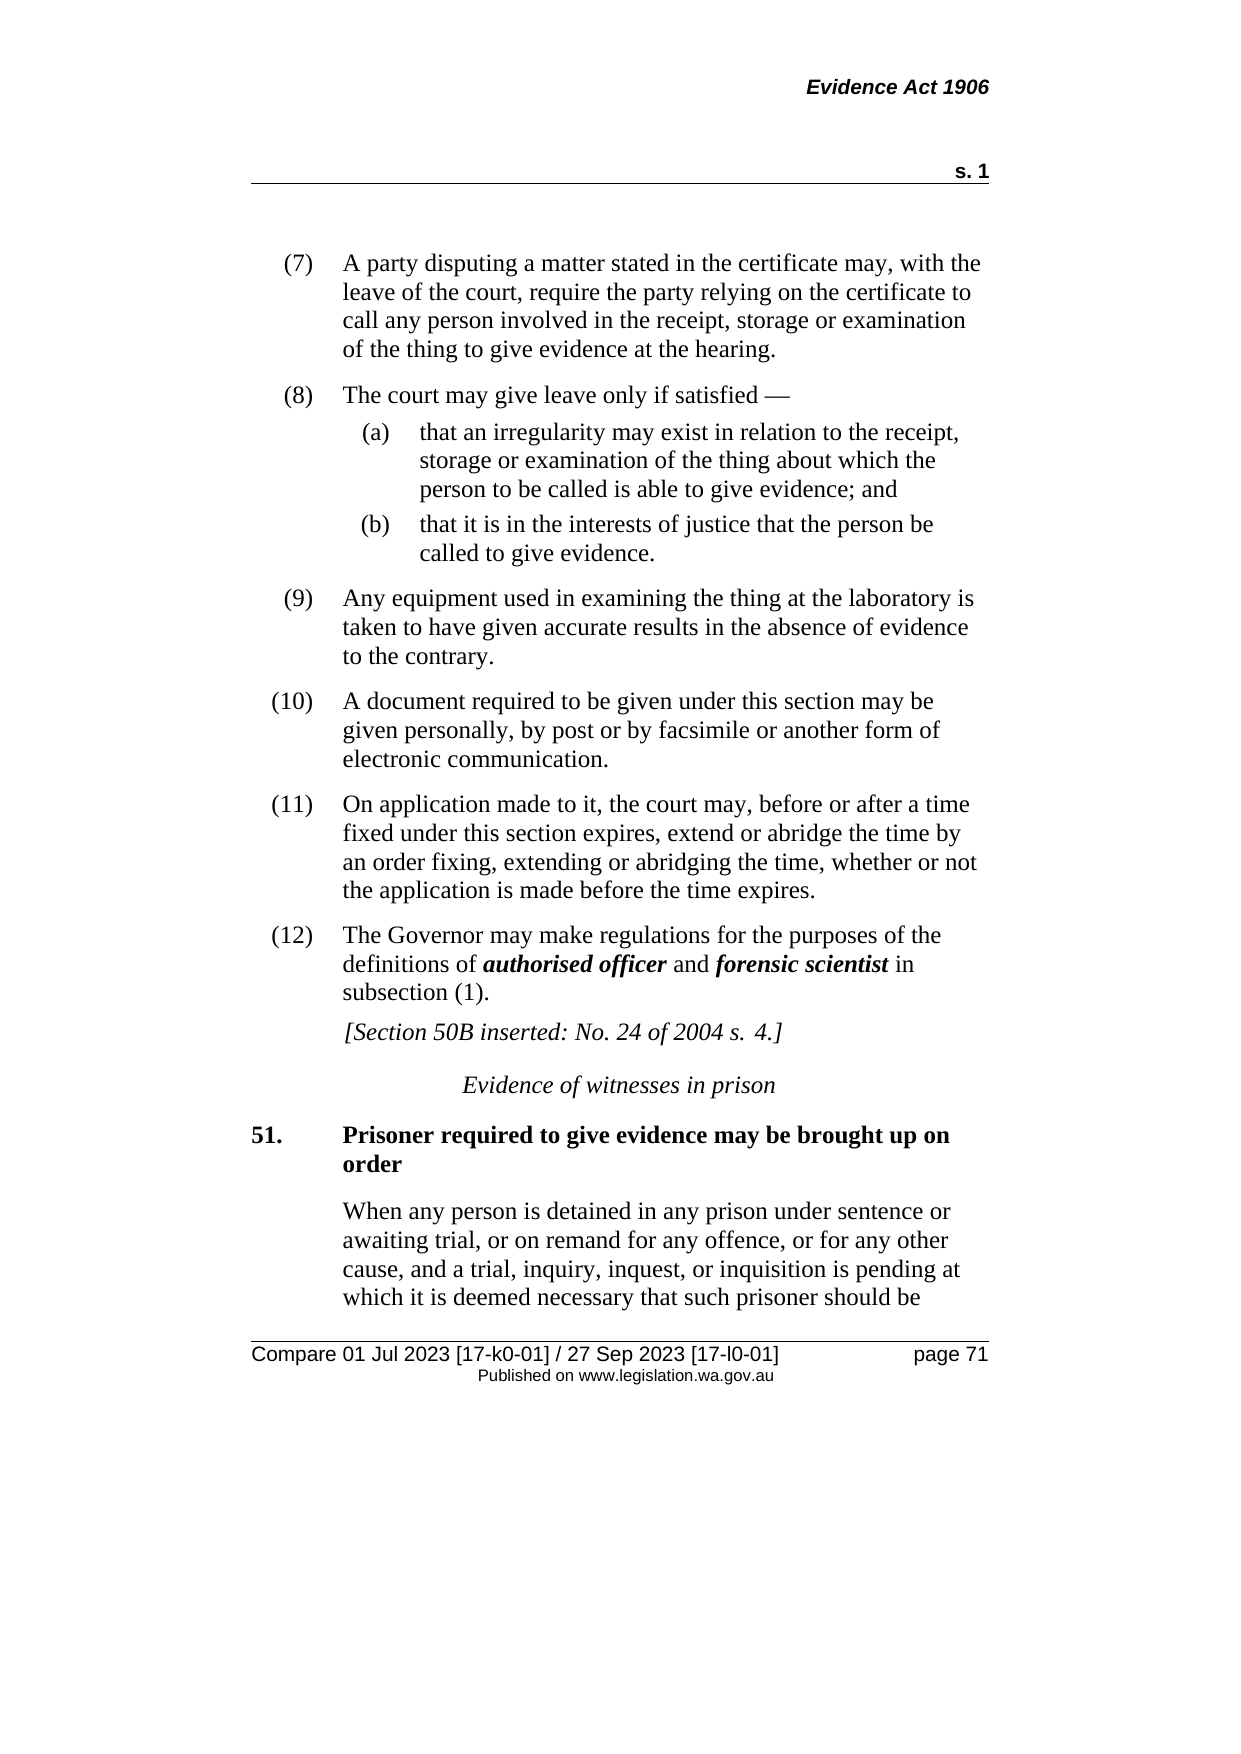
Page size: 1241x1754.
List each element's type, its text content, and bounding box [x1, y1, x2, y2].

text (9) Any equipment used in examining the thing at the laboratory is taken to have given accurate results in the absence of evidence to the contrary. [251, 583, 989, 670]
subtitle 51. Prisoner required to give evidence may be brought up on order [251, 1120, 989, 1177]
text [251, 1196, 989, 1311]
text (8) The court may give leave only if satisfied — [251, 380, 989, 408]
text (10) A document required to be given under this section may be given personally, by post or by facsimile or another form of electronic communication. [251, 686, 989, 773]
text (11) On application made to it, the court may, before or after a time fixed under this section expires, extend or abridge the time by an order fixing, extending or abridging the time, whether or not the application is made before the time expires. [251, 789, 989, 904]
text (7) A party disputing a matter stated in the certificate may, with the leave of the court, require the party relying on the certificate to call any person involved in the receipt, storage or examination of the thing to give evidence at the hearing. [251, 248, 989, 363]
subtitle Evidence of witnesses in prison [251, 1070, 989, 1099]
text (a) that an irregularity may exist in relation to the receipt, storage or examination of the thing about which the person to be called is able to give evidence; and [251, 417, 989, 503]
text (b) that it is in the interests of justice that the person be called to give evidence. [251, 509, 989, 567]
text (12) The Governor may make regulations for the purposes of the definitions of authorised officer and forensic scientist in subsection (1). [251, 920, 989, 1006]
text [Section 50B inserted: No. 24 of 2004 s. 4.] [251, 1017, 989, 1045]
